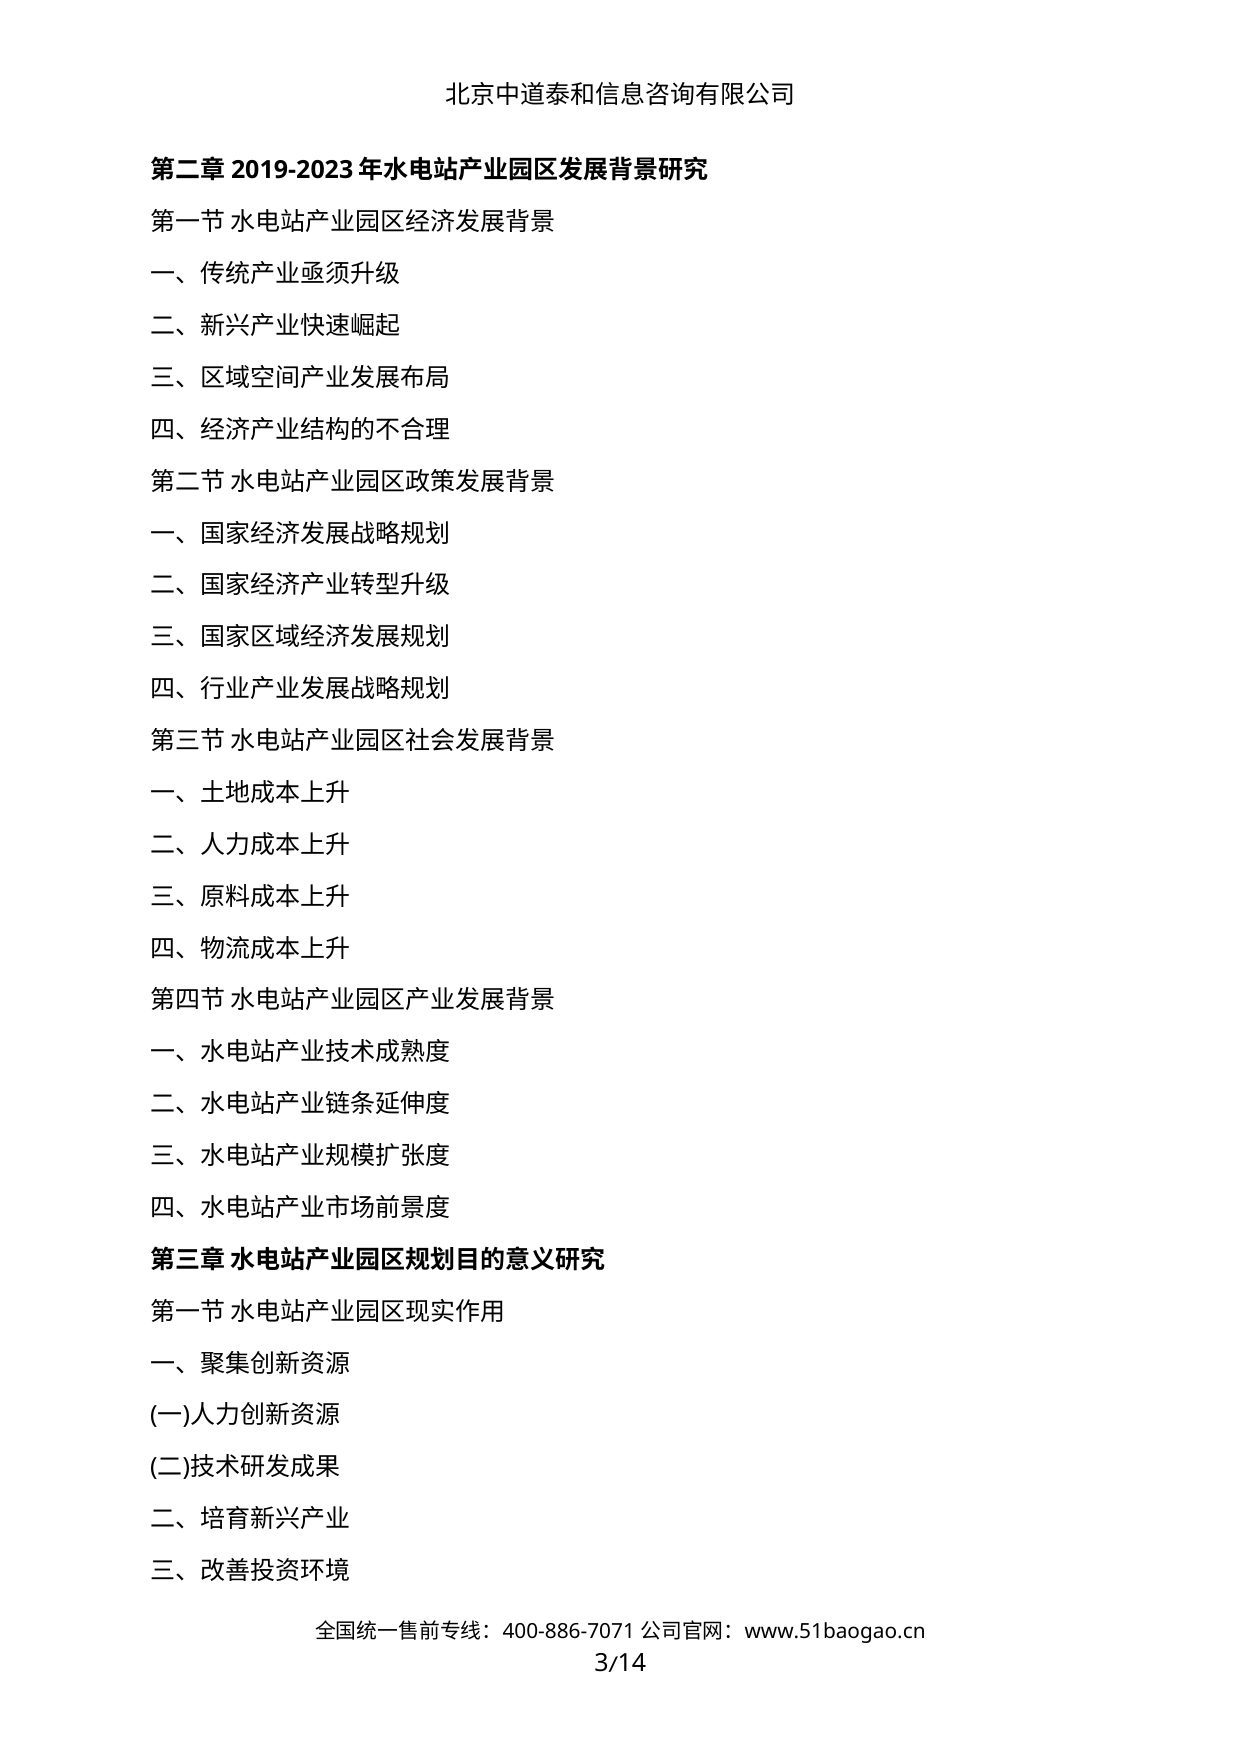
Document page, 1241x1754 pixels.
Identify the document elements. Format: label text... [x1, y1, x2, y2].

text 四、行业产业发展战略规划 [150, 669, 1090, 705]
text 三、区域空间产业发展布局 [150, 357, 1090, 394]
text 一、聚集创新资源 [150, 1343, 1090, 1379]
text 二、国家经济产业转型升级 [150, 565, 1090, 601]
text 三、原料成本上升 [150, 876, 1090, 912]
text 第二章 2019-2023年水电站产业园区发展背景研究 [150, 150, 1090, 186]
text 二、培育新兴产业 [150, 1499, 1090, 1535]
text 第一节 水电站产业园区现实作用 [150, 1291, 1090, 1327]
text 一、土地成本上升 [150, 772, 1090, 809]
text 三、国家区域经济发展规划 [150, 617, 1090, 653]
text 二、新兴产业快速崛起 [150, 306, 1090, 342]
text 第三章 水电站产业园区规划目的意义研究 [150, 1239, 1090, 1276]
text 四、物流成本上升 [150, 928, 1090, 964]
text 二、水电站产业链条延伸度 [150, 1084, 1090, 1120]
text 一、传统产业亟须升级 [150, 254, 1090, 290]
text 三、改善投资环境 [150, 1551, 1090, 1587]
text 第四节 水电站产业园区产业发展背景 [150, 980, 1090, 1016]
text 第三节 水电站产业园区社会发展背景 [150, 721, 1090, 757]
text 一、水电站产业技术成熟度 [150, 1032, 1090, 1068]
text (一)人力创新资源 [150, 1395, 1090, 1431]
text 二、人力成本上升 [150, 824, 1090, 861]
text 三、水电站产业规模扩张度 [150, 1136, 1090, 1172]
text 一、国家经济发展战略规划 [150, 513, 1090, 549]
text 四、水电站产业市场前景度 [150, 1187, 1090, 1224]
text 第二节 水电站产业园区政策发展背景 [150, 461, 1090, 497]
text 第一节 水电站产业园区经济发展背景 [150, 202, 1090, 238]
text (二)技术研发成果 [150, 1447, 1090, 1483]
text 四、经济产业结构的不合理 [150, 409, 1090, 446]
